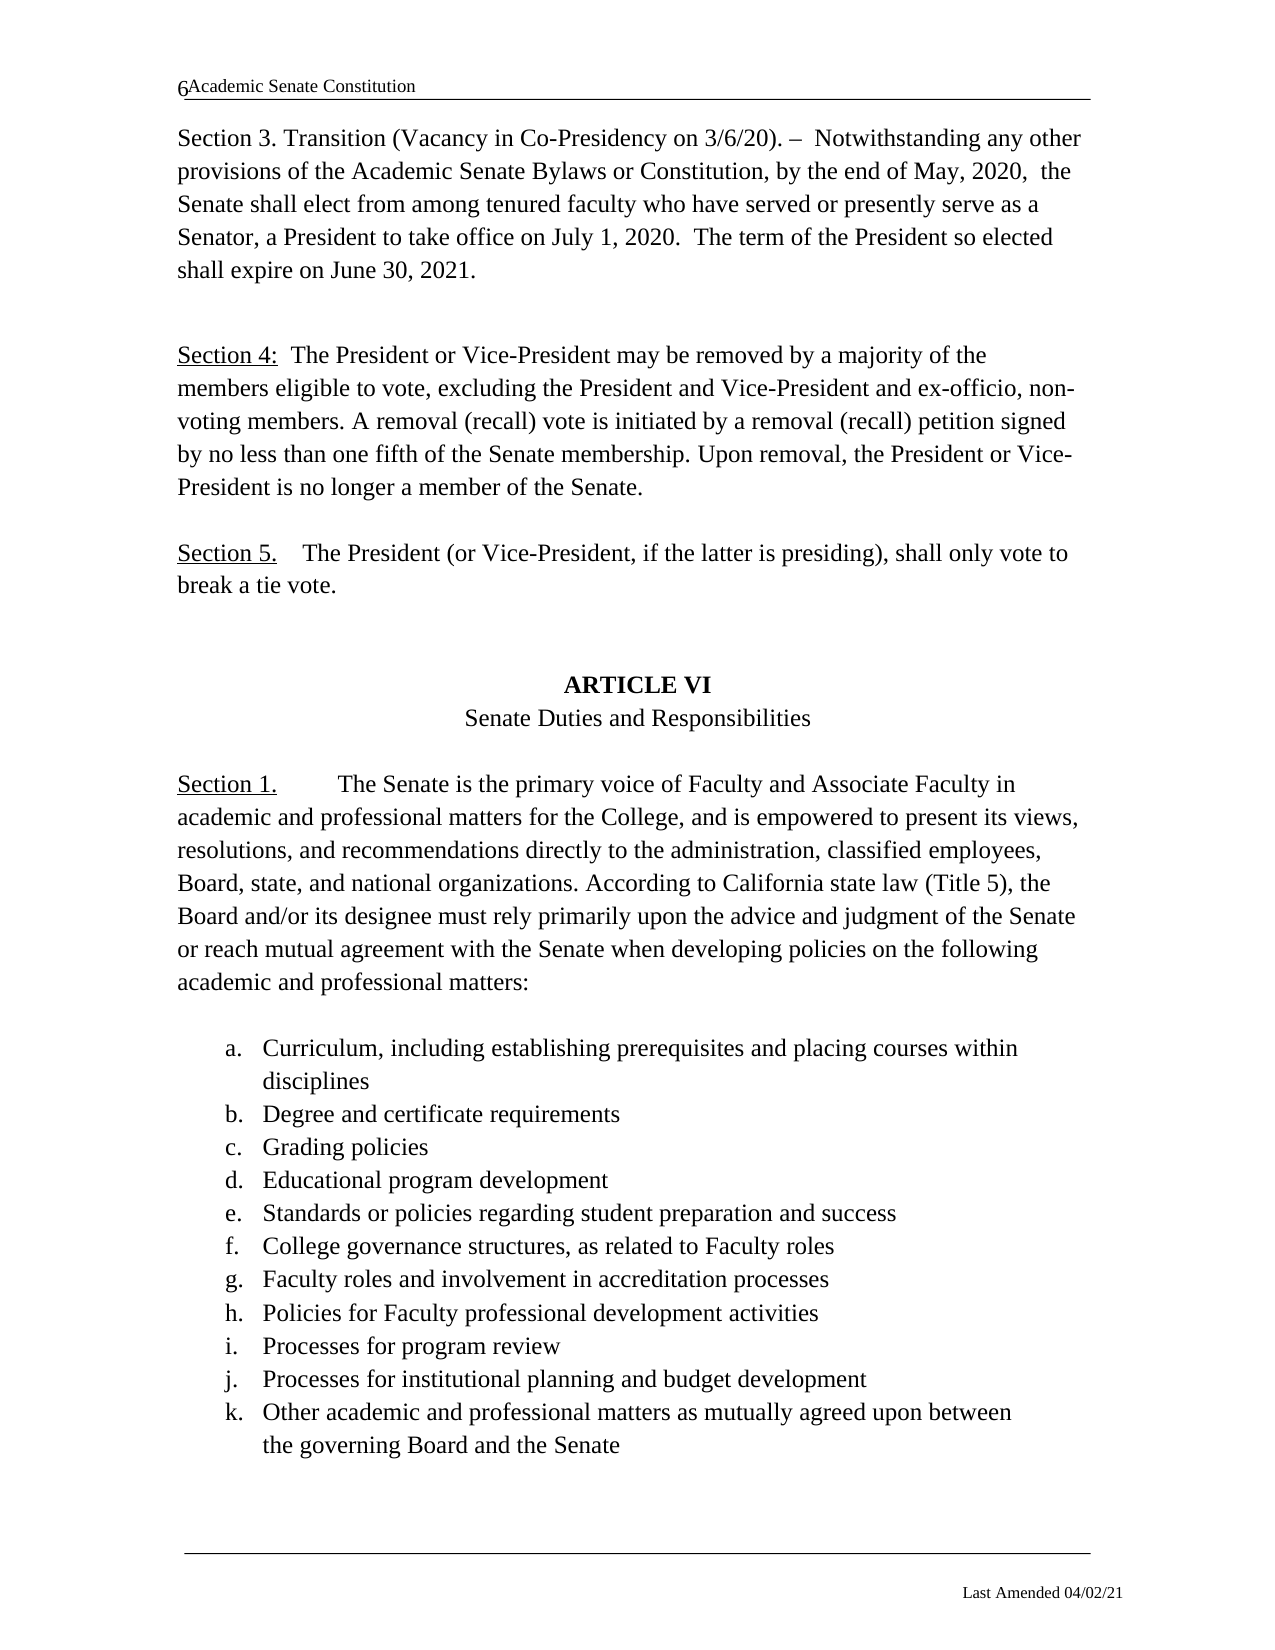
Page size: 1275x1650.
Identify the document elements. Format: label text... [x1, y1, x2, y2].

text Section 5. The President (or Vice-President, if the latter is presiding), shall only vote to break a tie vote. [177, 538, 1078, 599]
list College governance structures, as related to Faculty roles [225, 1231, 1098, 1260]
list Educational program development [225, 1166, 1098, 1194]
list Other academic and professional matters as mutually agreed upon between the governing Board and the Senate [225, 1397, 1048, 1458]
text Section 3. Transition (Vacancy in Co-Presidency on 3/6/20). – Notwithstanding any other provisions of the Academic Senate Bylaws or Constitution, by the end of May, 2020, the Senate shall elect from among tenured faculty who have served or presently serve as a Senator, a President to take office on July 1, 2020. The term of the President so elected shall expire on June 30, 2021. [177, 123, 1084, 284]
list Degree and certificate requirements [225, 1099, 1098, 1128]
list Standards or policies regarding student preparation and success [225, 1198, 1098, 1227]
list Grading policies [225, 1132, 1098, 1161]
text Section 1. The Senate is the primary voice of Faculty and Associate Faculty in academic and professional matters for the College, and is empowered to present its views, resolutions, and recommendations directly to the administration, classified employees, Board, state, and national organizations. According to California state law (Title 5), the Board and/or its designee must rely primarily upon the advice and judgment of the Senate or reach mutual agreement with the Senate when developing policies on the following academic and professional matters: [177, 769, 1082, 996]
list Curriculum, including establishing prerequisites and placing courses within disciplines [225, 1033, 1018, 1095]
text Senate Duties and Responsibilities [380, 703, 895, 731]
list Faculty roles and involvement in accreditation processes [225, 1264, 1098, 1293]
text Section 4: The President or Vice-President may be removed by a majority of the members eligible to vote, excluding the President and Vice-President and ex-officio, non-voting members. A removal (recall) vote is initiated by a removal (recall) petition signed by no less than one fifth of the Senate membership. Upon removal, the President or Vice-President is no longer a member of the Senate. [177, 340, 1084, 501]
list Processes for institutional planning and budget development [225, 1364, 1098, 1393]
list Processes for program review [225, 1331, 1098, 1359]
subtitle ARTICLE VI [524, 670, 751, 699]
list Policies for Faculty professional development activities [225, 1298, 1098, 1326]
